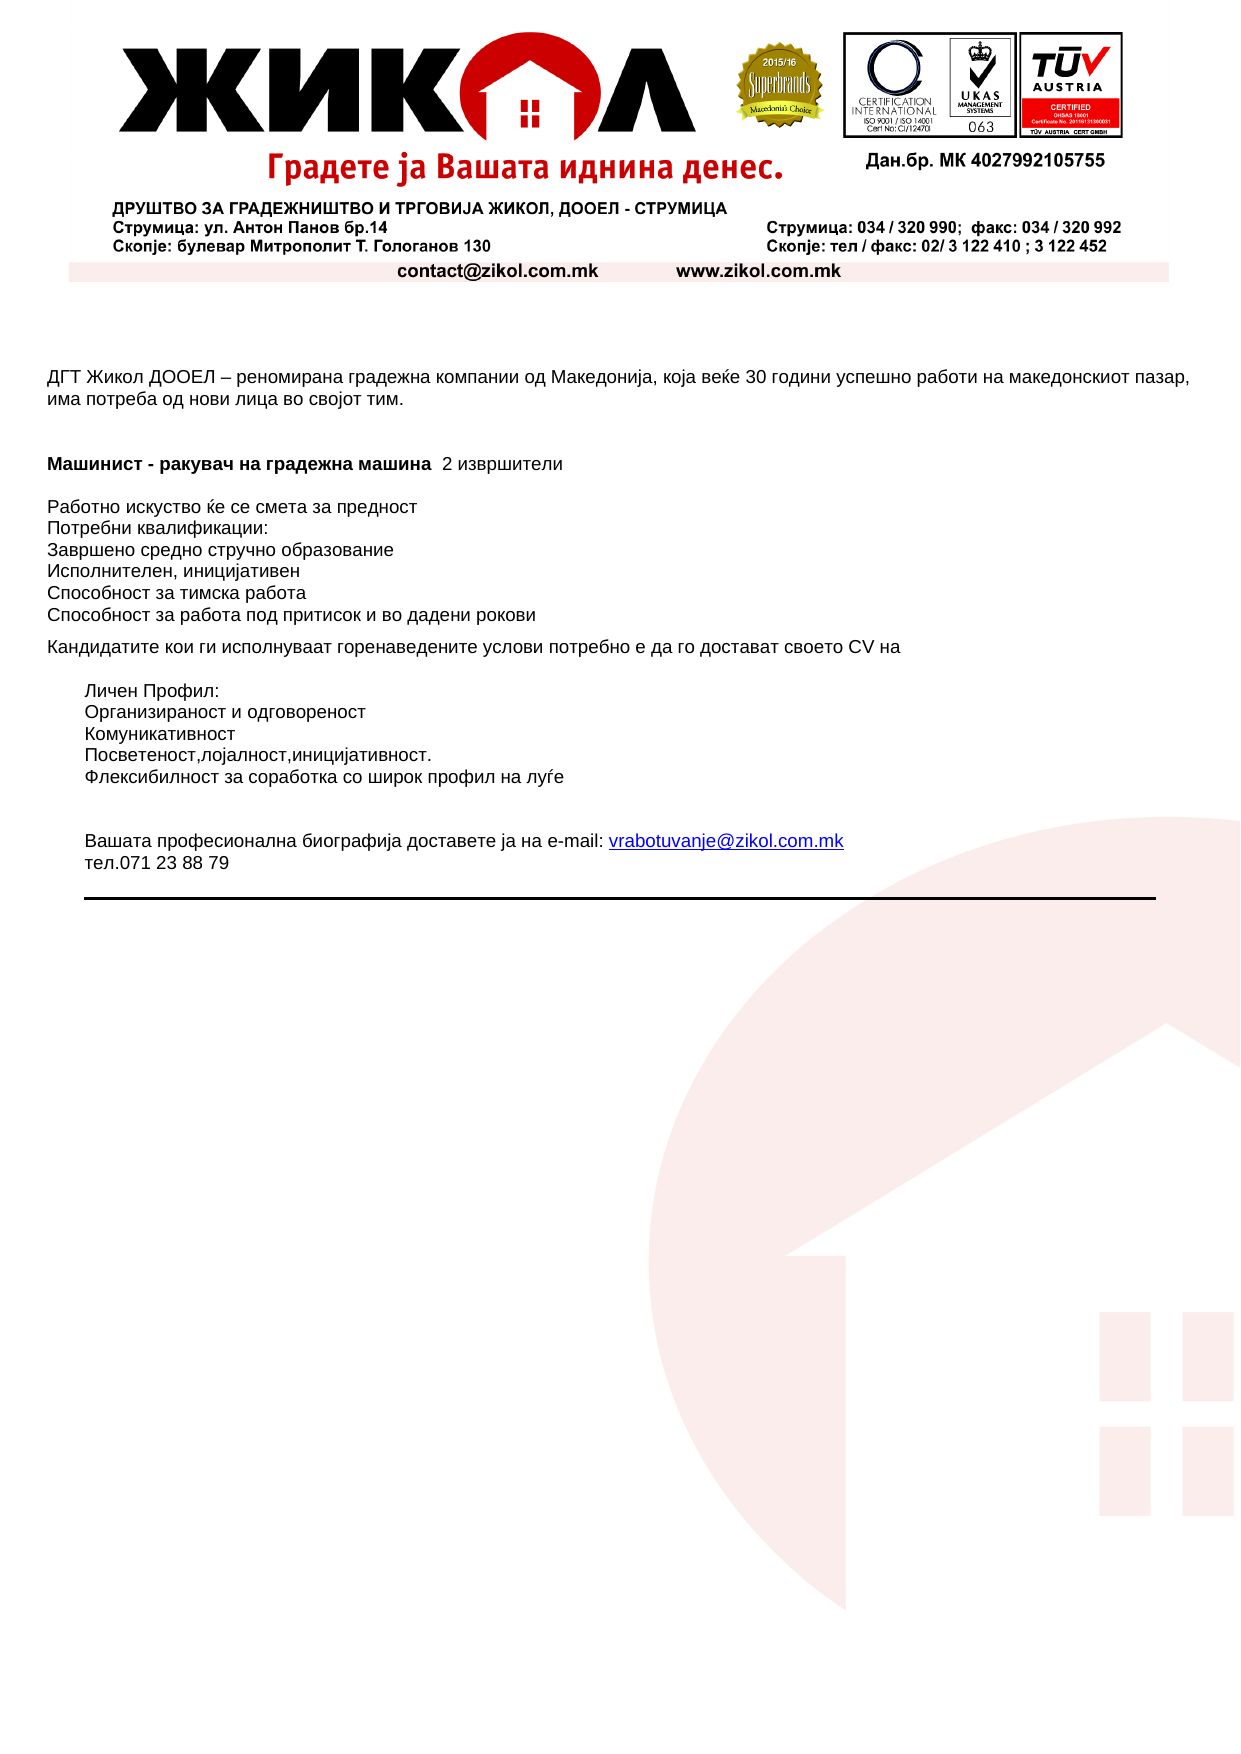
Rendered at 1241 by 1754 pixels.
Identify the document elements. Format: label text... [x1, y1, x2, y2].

text Личен Профил: [84, 679, 1156, 701]
text Машинист - ракувач на градежна машина 2 извршители [47, 452, 1193, 474]
text Способност за тимска работа [47, 582, 1193, 603]
text Вашата професионална биографија доставете ја на e-mail: vrabotuvanje@zikol.com.mk [84, 830, 1156, 852]
text Посветеност,лојалност,иницијативност. [84, 744, 1156, 766]
text Организираност и одговореност [84, 701, 1156, 722]
picture [0, 324, 1241, 1614]
text ДГТ Жикол ДООЕЛ – реномирана градежна компании од Македонија, која веќе 30 години успешно работи на македонскиот пазар, има потреба од нови лица во својот тим. [47, 366, 1193, 409]
text тел.071 23 88 79 [84, 852, 1156, 873]
text Флексибилност за соработка со широк профил на луѓе [84, 766, 1156, 787]
text Способност за работа под притисок и во дадени рокови [47, 603, 1193, 625]
text Потребни квалификации: Завршено средно стручно образование Исполнителен, иницијативен [47, 517, 1193, 582]
text Кандидатите кои ги исполнуваат горенаведените услови потребно е да го достават своето CV на [47, 625, 1193, 658]
picture [68, 0, 1172, 288]
text Комуникативност [84, 722, 1156, 744]
text Работно искуство ќе се смета за предност [47, 496, 1193, 517]
